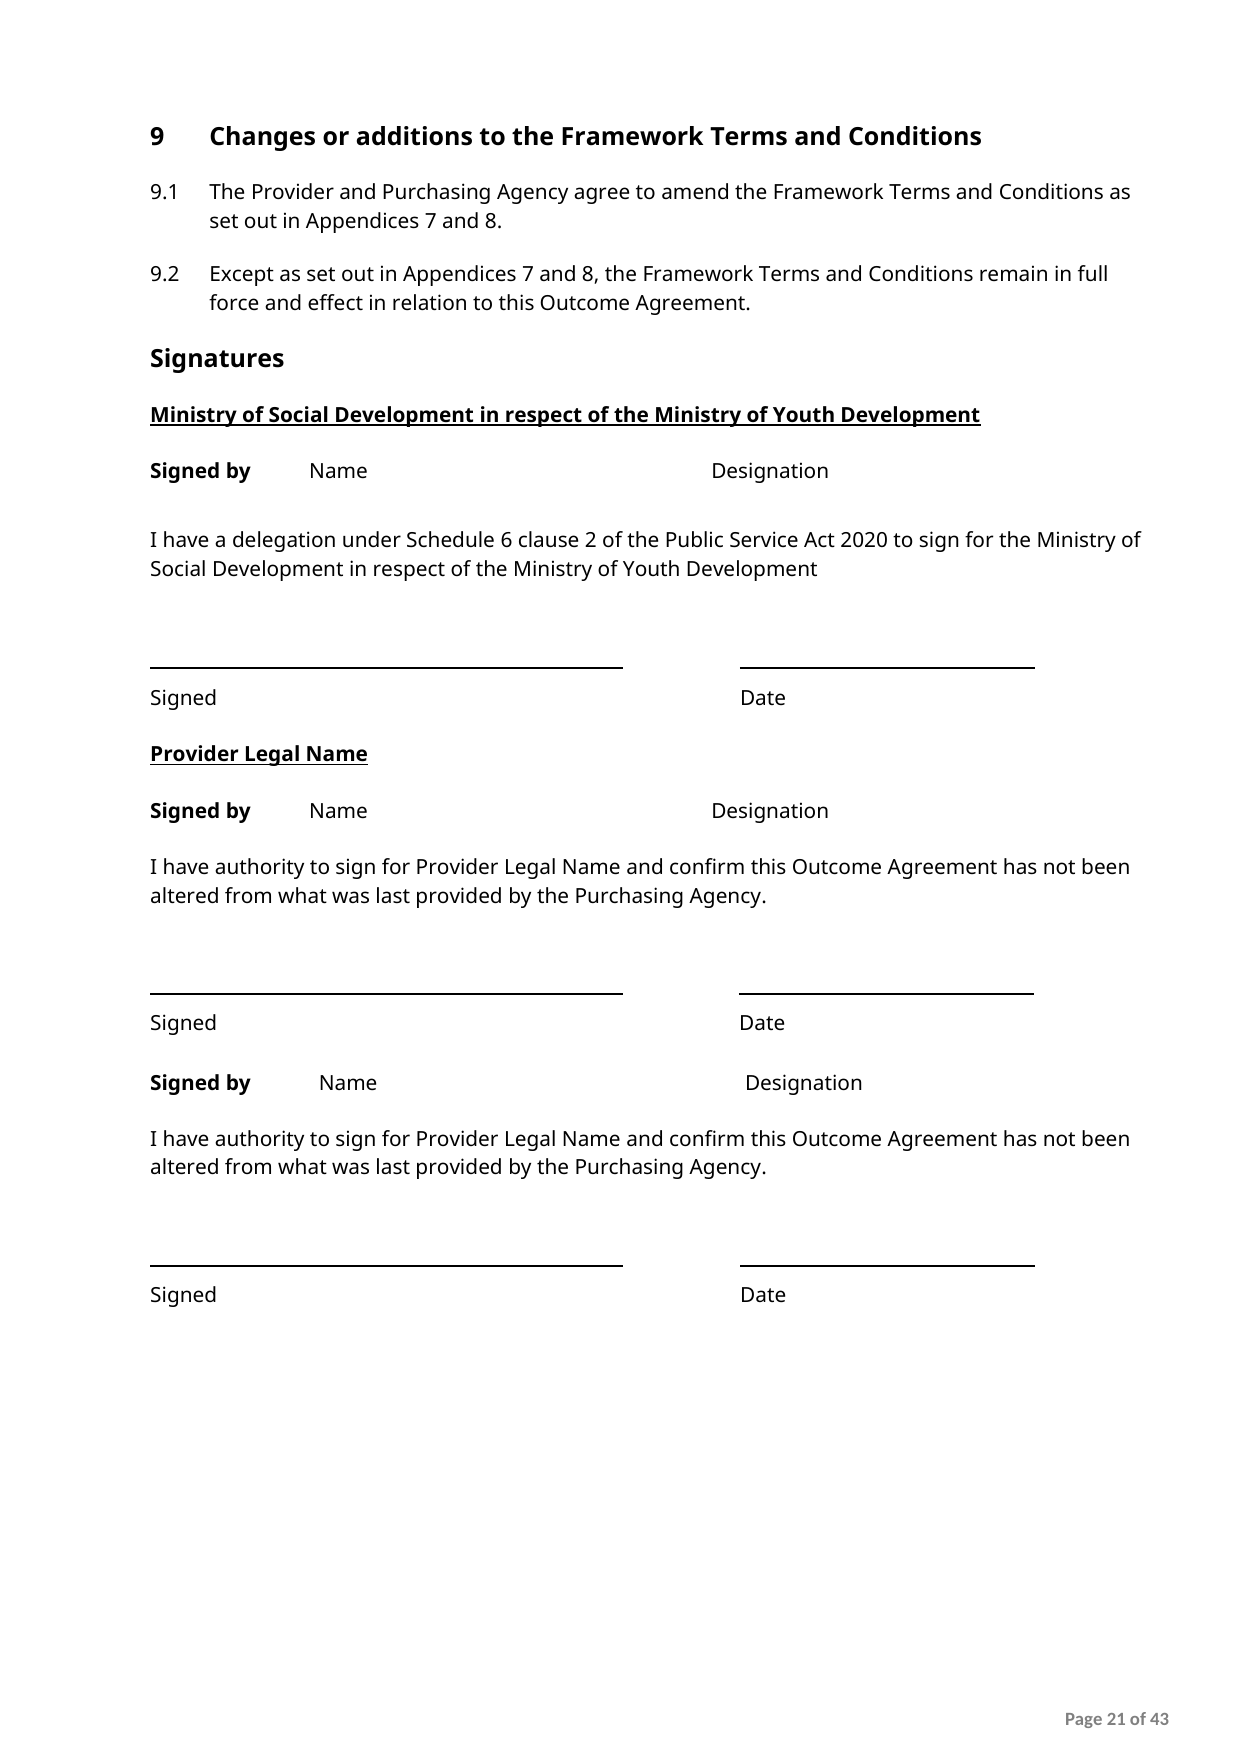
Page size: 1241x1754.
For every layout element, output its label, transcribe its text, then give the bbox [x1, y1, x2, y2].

list Changes or additions to the Framework Terms and Conditions [150, 118, 1152, 152]
table_cell Name [319, 1065, 745, 1124]
table_header [150, 963, 739, 1005]
table_cell Designation [745, 1065, 1152, 1124]
table_cell Signed [150, 1277, 740, 1336]
list The Provider and Purchasing Agency agree to amend the Framework Terms and Conditions as set out in Appendices 7 and 8. [150, 177, 1152, 234]
text I have a delegation under Schedule 6 clause 2 of the Public Service Act 2020 to sign for the Ministry of Social Development in respect of the Ministry of Youth Development [150, 525, 1155, 582]
table_header Name [309, 793, 711, 852]
table_header [150, 636, 740, 680]
table_cell Date [740, 680, 1142, 739]
text I have authority to sign for Provider Legal Name and confirm this Outcome Agreement has not been altered from what was last provided by the Purchasing Agency. [150, 852, 1152, 909]
table_cell Date [740, 1277, 1142, 1336]
table_header [150, 1234, 740, 1277]
table_header Signed by [150, 454, 309, 513]
table_header [740, 636, 1142, 680]
text Provider Legal Name [150, 739, 1152, 768]
table_cell Signed [150, 680, 740, 739]
table_header Name [309, 454, 711, 513]
table_cell Signed by [150, 1065, 318, 1124]
table_cell Signed [150, 1005, 739, 1065]
table_header Signed by [150, 793, 309, 852]
table_header Designation [711, 793, 1095, 852]
table_header [740, 1234, 1142, 1277]
text I have authority to sign for Provider Legal Name and confirm this Outcome Agreement has not been altered from what was last provided by the Purchasing Agency. [150, 1124, 1152, 1181]
table_header Designation [711, 454, 1095, 513]
list Except as set out in Appendices 7 and 8, the Framework Terms and Conditions remain in full force and effect in relation to this Outcome Agreement. [150, 259, 1152, 316]
table_header [739, 963, 1140, 1005]
text Signatures [150, 341, 1152, 375]
table_cell Date [739, 1005, 1140, 1065]
text Ministry of Social Development in respect of the Ministry of Youth Development [150, 400, 1152, 428]
